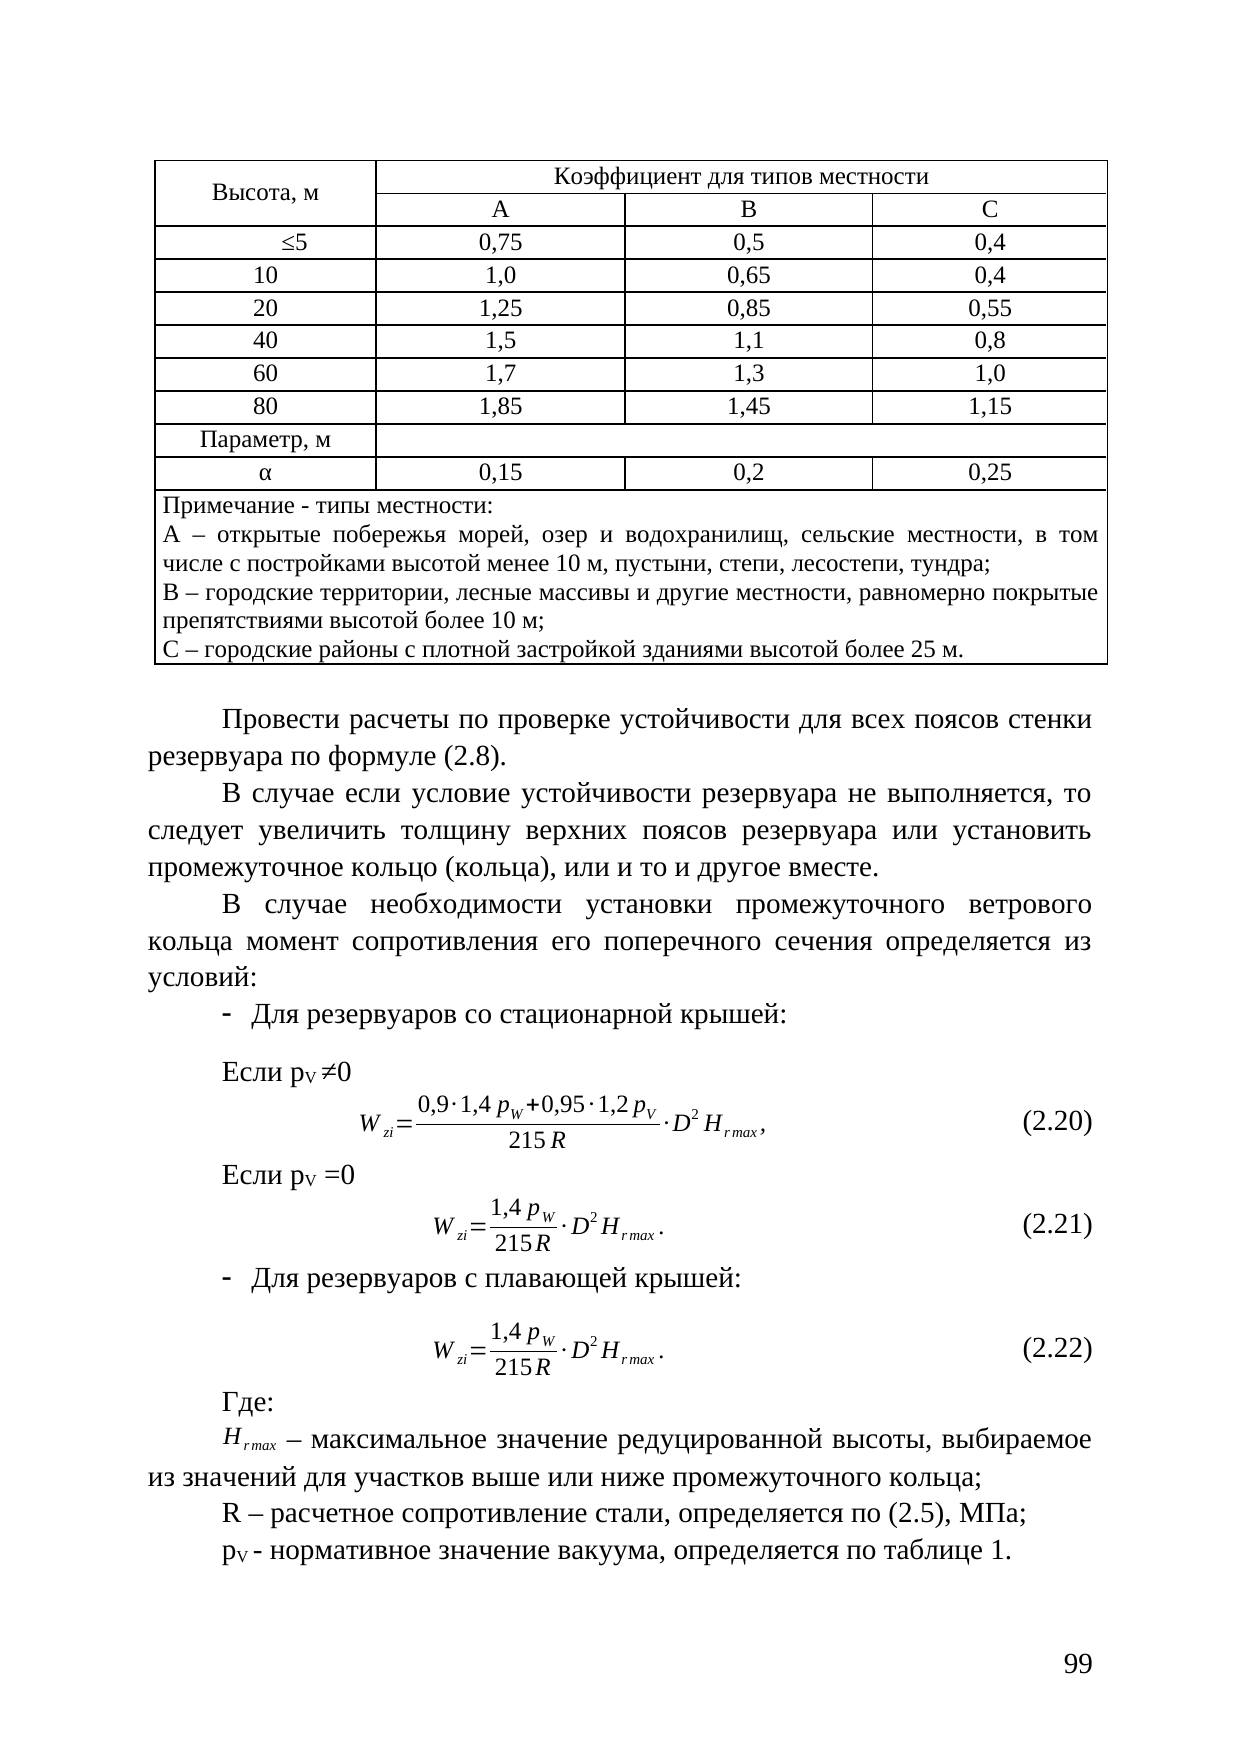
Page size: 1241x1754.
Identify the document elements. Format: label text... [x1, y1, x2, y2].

text (2.22) [148, 1318, 1092, 1381]
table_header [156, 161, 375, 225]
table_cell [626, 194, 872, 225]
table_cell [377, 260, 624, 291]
text Если pV ≠0 [148, 1054, 1092, 1088]
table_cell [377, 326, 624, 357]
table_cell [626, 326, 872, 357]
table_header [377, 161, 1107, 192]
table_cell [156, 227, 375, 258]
text – максимальное значение редуцированной высоты, выбираемое из значений для участков выше или ниже промежуточного кольца; [148, 1421, 1092, 1492]
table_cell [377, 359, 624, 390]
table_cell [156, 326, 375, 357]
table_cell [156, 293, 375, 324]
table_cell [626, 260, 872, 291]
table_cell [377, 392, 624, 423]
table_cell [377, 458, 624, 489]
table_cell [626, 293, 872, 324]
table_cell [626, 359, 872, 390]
text R – расчетное сопротивление стали, определяется по (2.5), МПа; [148, 1496, 1092, 1529]
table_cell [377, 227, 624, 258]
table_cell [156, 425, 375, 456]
text Если pV =0 [148, 1157, 1092, 1191]
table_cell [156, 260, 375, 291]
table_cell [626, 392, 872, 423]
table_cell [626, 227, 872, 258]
list Для резервуаров со стационарной крышей: [148, 996, 1092, 1030]
text Где: [148, 1384, 1092, 1417]
text В случае необходимости установки промежуточного ветрового кольца момент сопротивления его поперечного сечения определяется из условий: [148, 886, 1092, 993]
text (2.20) [148, 1091, 1092, 1154]
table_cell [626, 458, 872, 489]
list Для резервуаров с плавающей крышей: [148, 1260, 1092, 1294]
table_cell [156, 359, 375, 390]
text Провести расчеты по проверке устойчивости для всех поясов стенки резервуара по формуле (2.8). [148, 701, 1092, 772]
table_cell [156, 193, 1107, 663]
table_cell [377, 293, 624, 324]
text pV - нормативное значение вакуума, определяется по таблице 1. [148, 1532, 1092, 1566]
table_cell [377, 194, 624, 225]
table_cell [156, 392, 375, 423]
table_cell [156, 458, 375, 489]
text В случае если условие устойчивости резервуара не выполняется, то следует увеличить толщину верхних поясов резервуара или установить промежуточное кольцо (кольца), или и то и другое вместе. [148, 775, 1092, 882]
text (2.21) [148, 1194, 1092, 1257]
